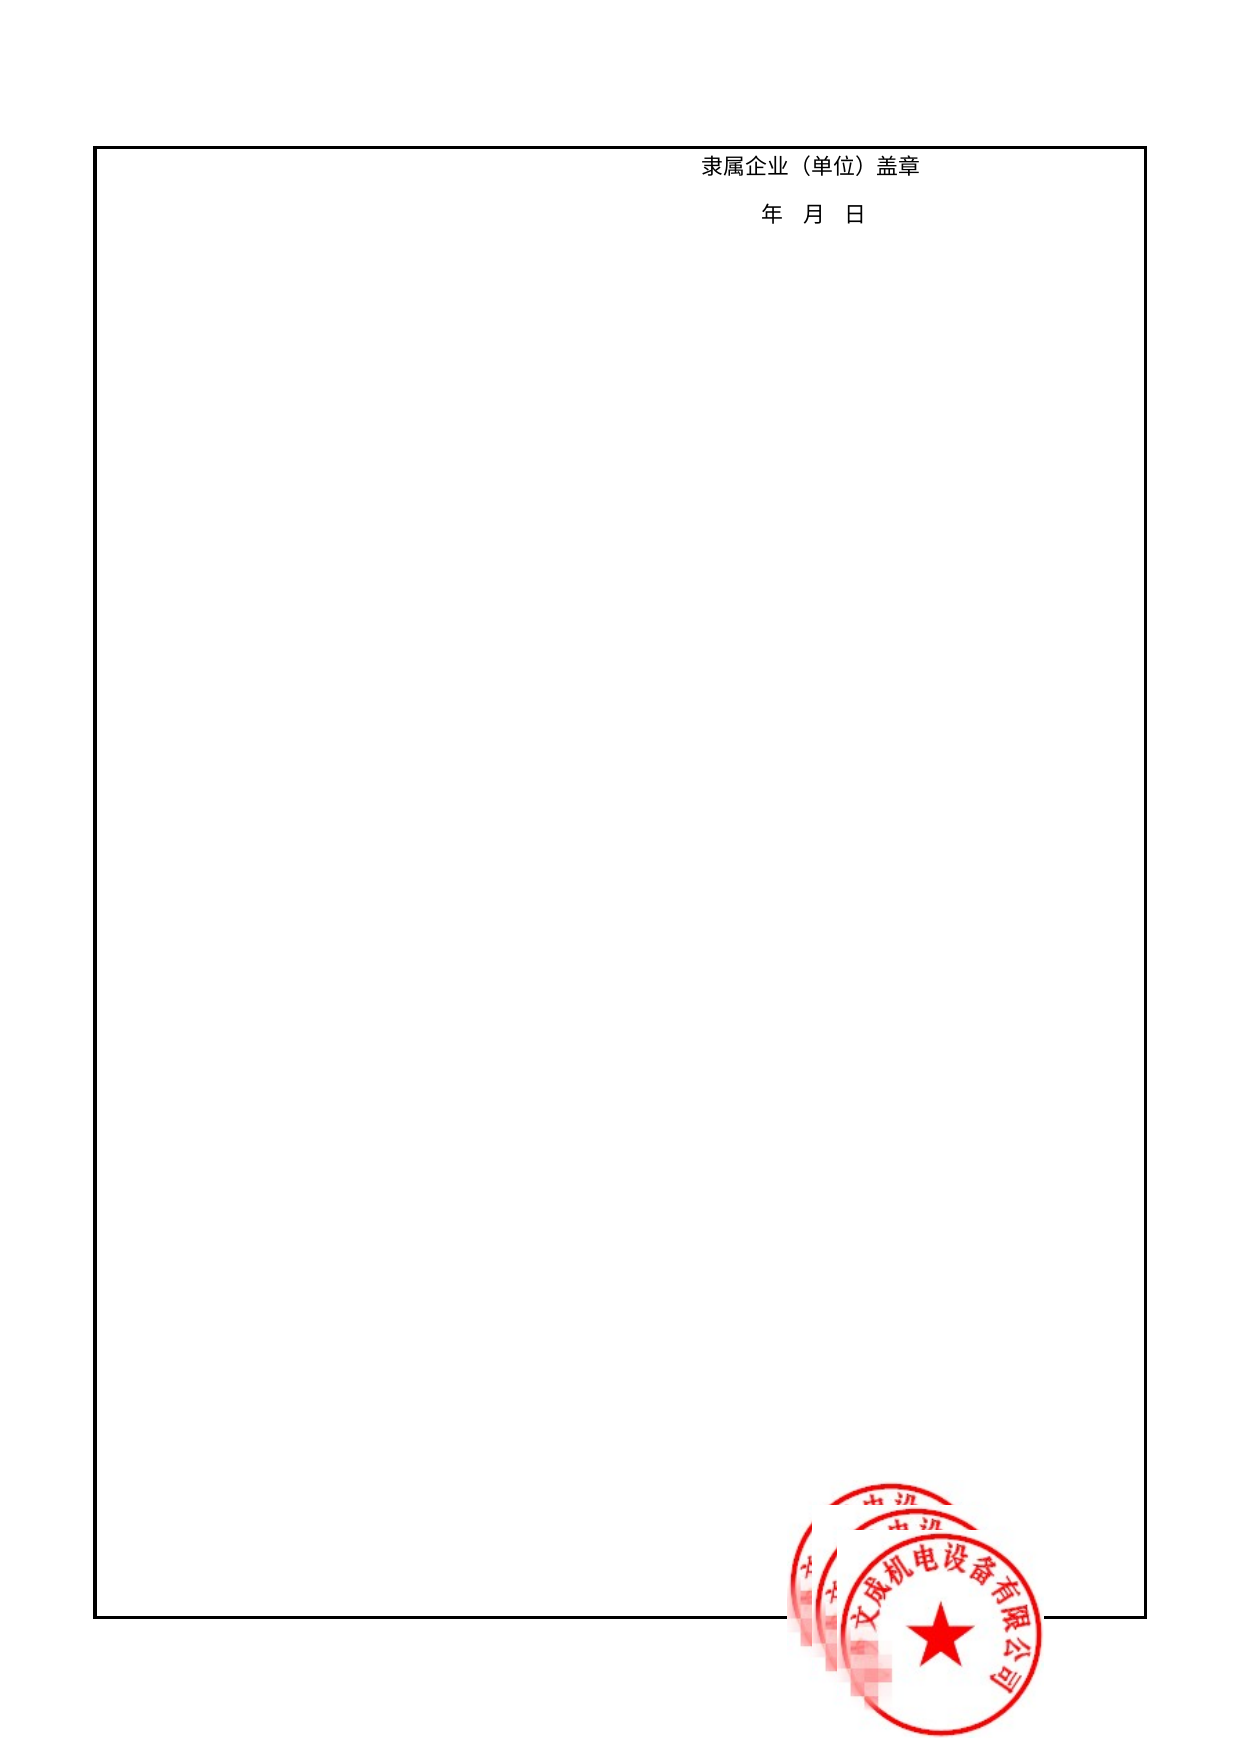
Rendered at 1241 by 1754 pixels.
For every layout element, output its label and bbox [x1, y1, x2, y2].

table_cell [97, 149, 1144, 1616]
picture [787, 1480, 1044, 1738]
